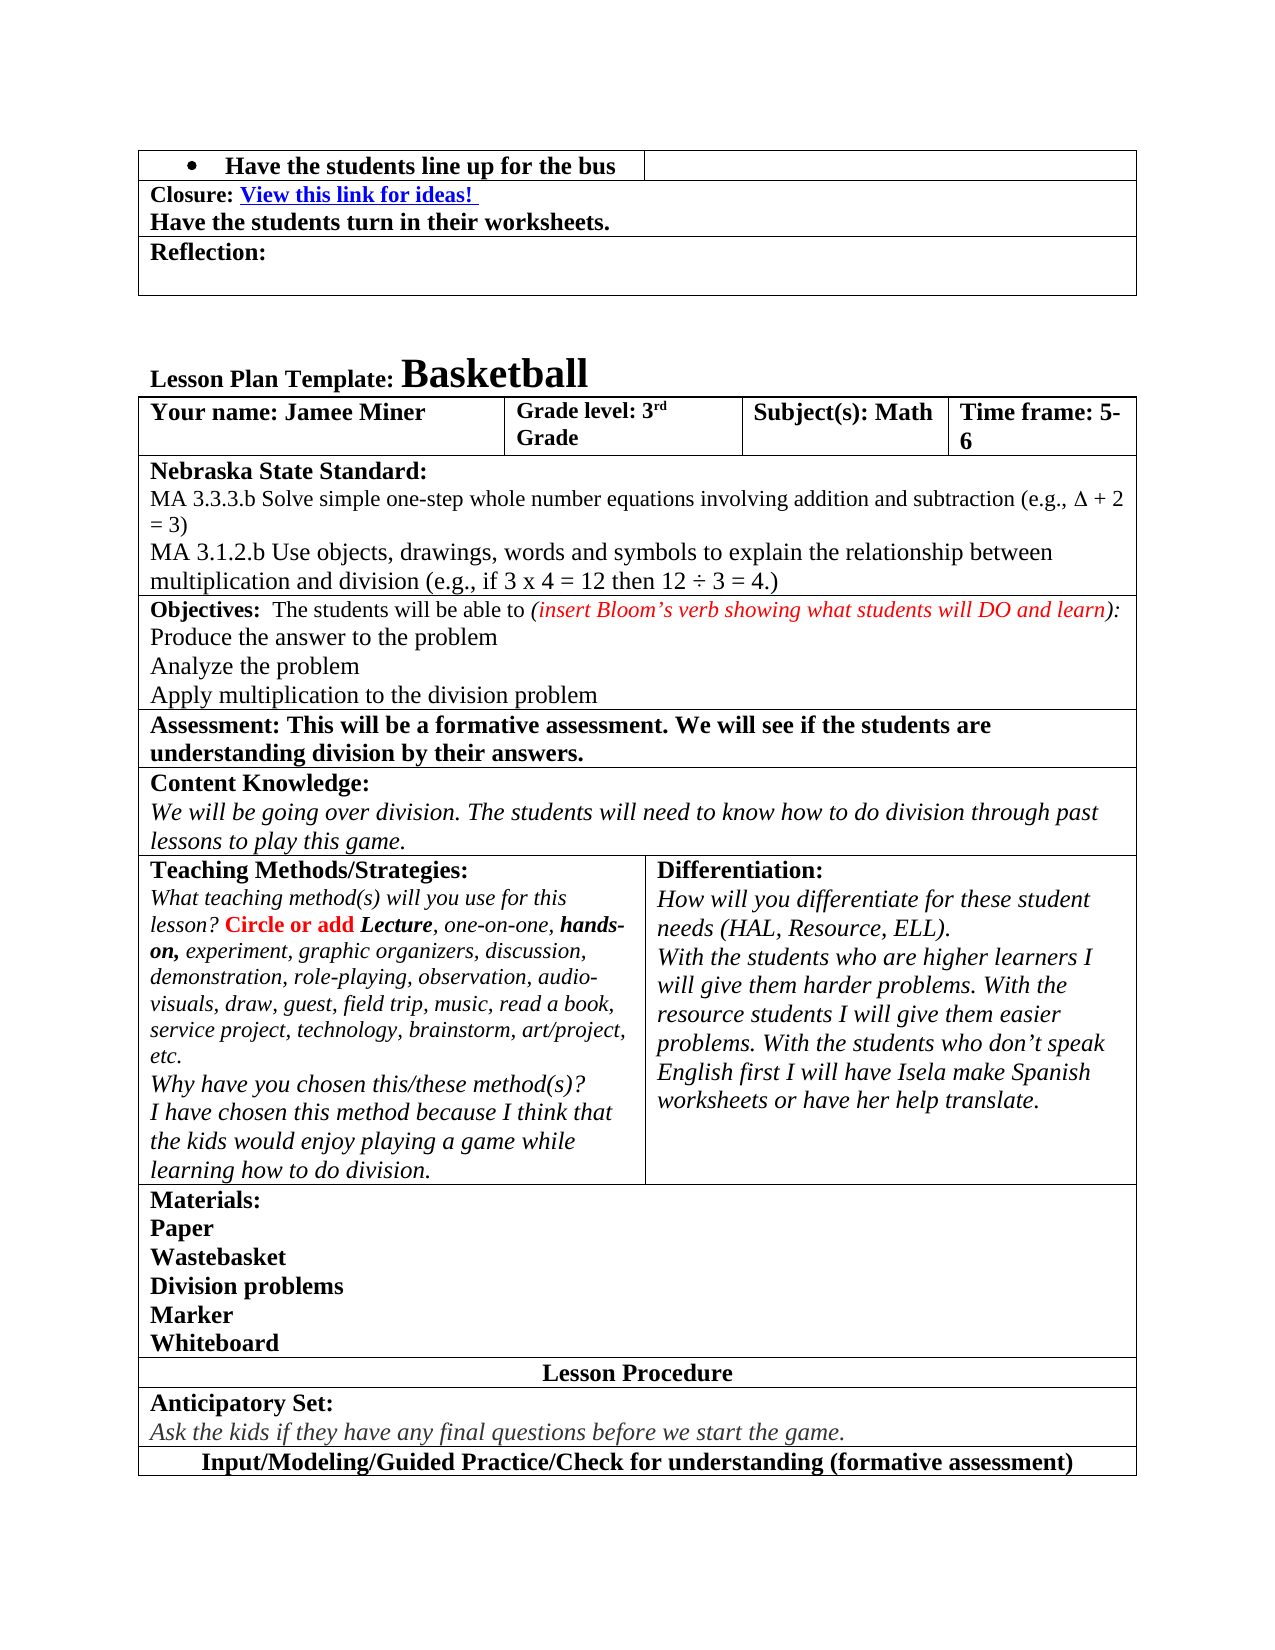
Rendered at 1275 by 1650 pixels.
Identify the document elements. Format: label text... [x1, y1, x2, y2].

table_header Time frame: 5-6 [949, 398, 1136, 455]
table_cell Materials: Paper Wastebasket Division problems Marker Whiteboard [139, 1185, 1136, 1357]
table_cell Nebraska State Standard: MA 3.3.3.b Solve simple one-step whole number equations involving addition and subtraction (e.g., + 2 = 3) MA 3.1.2.b Use objects, drawings, words and symbols to explain the relationship between multiplication and division (e.g., if 3 x 4 = 12 then 12 ÷ 3 = 4.) [139, 456, 1136, 595]
table_header Subject(s): Math [743, 398, 948, 455]
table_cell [645, 151, 1136, 180]
table_cell Anticipatory Set: Ask the kids if they have any final questions before we start the game. [139, 1388, 1136, 1446]
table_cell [139, 1447, 1136, 1475]
text Lesson Plan Template: Basketball [150, 348, 1125, 396]
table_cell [139, 151, 644, 180]
table_header Your name: Jamee Miner [139, 398, 504, 455]
table_cell Lesson Procedure [139, 1358, 1136, 1387]
table_cell Teaching Methods/Strategies: What teaching method(s) will you use for this lesson? Circle or add Lecture, one-on-one, hands-on, experiment, graphic organizers, discussion, demonstration, role-playing, observation, audio-visuals, draw, guest, field trip, music, read a book, service project, technology, brainstorm, art/project, etc. Why have you chosen this/these method(s)? I have chosen this method because I think that the kids would enjoy playing a game while learning how to do division. [139, 856, 645, 1184]
table_cell Assessment: This will be a formative assessment. We will see if the students are understanding division by their answers. [139, 710, 1136, 767]
table_header Grade level: 3rd Grade [505, 398, 742, 455]
table_cell Objectives: The students will be able to (insert Bloom’s verb showing what students will DO and learn): Produce the answer to the problem Analyze the problem Apply multiplication to the division problem [139, 596, 1136, 709]
table_cell Reflection: [139, 237, 1136, 294]
table_cell Content Knowledge: We will be going over division. The students will need to know how to do division through past lessons to play this game. [139, 768, 1136, 854]
table_cell Closure: View this link for ideas! Have the students turn in their worksheets. [139, 181, 1136, 236]
table_cell Differentiation: How will you differentiate for these student needs (HAL, Resource, ELL). With the students who are higher learners I will give them harder problems. With the resource students I will give them easier problems. With the students who don’t speak English first I will have Isela make Spanish worksheets or have her help translate. [646, 856, 1136, 1184]
